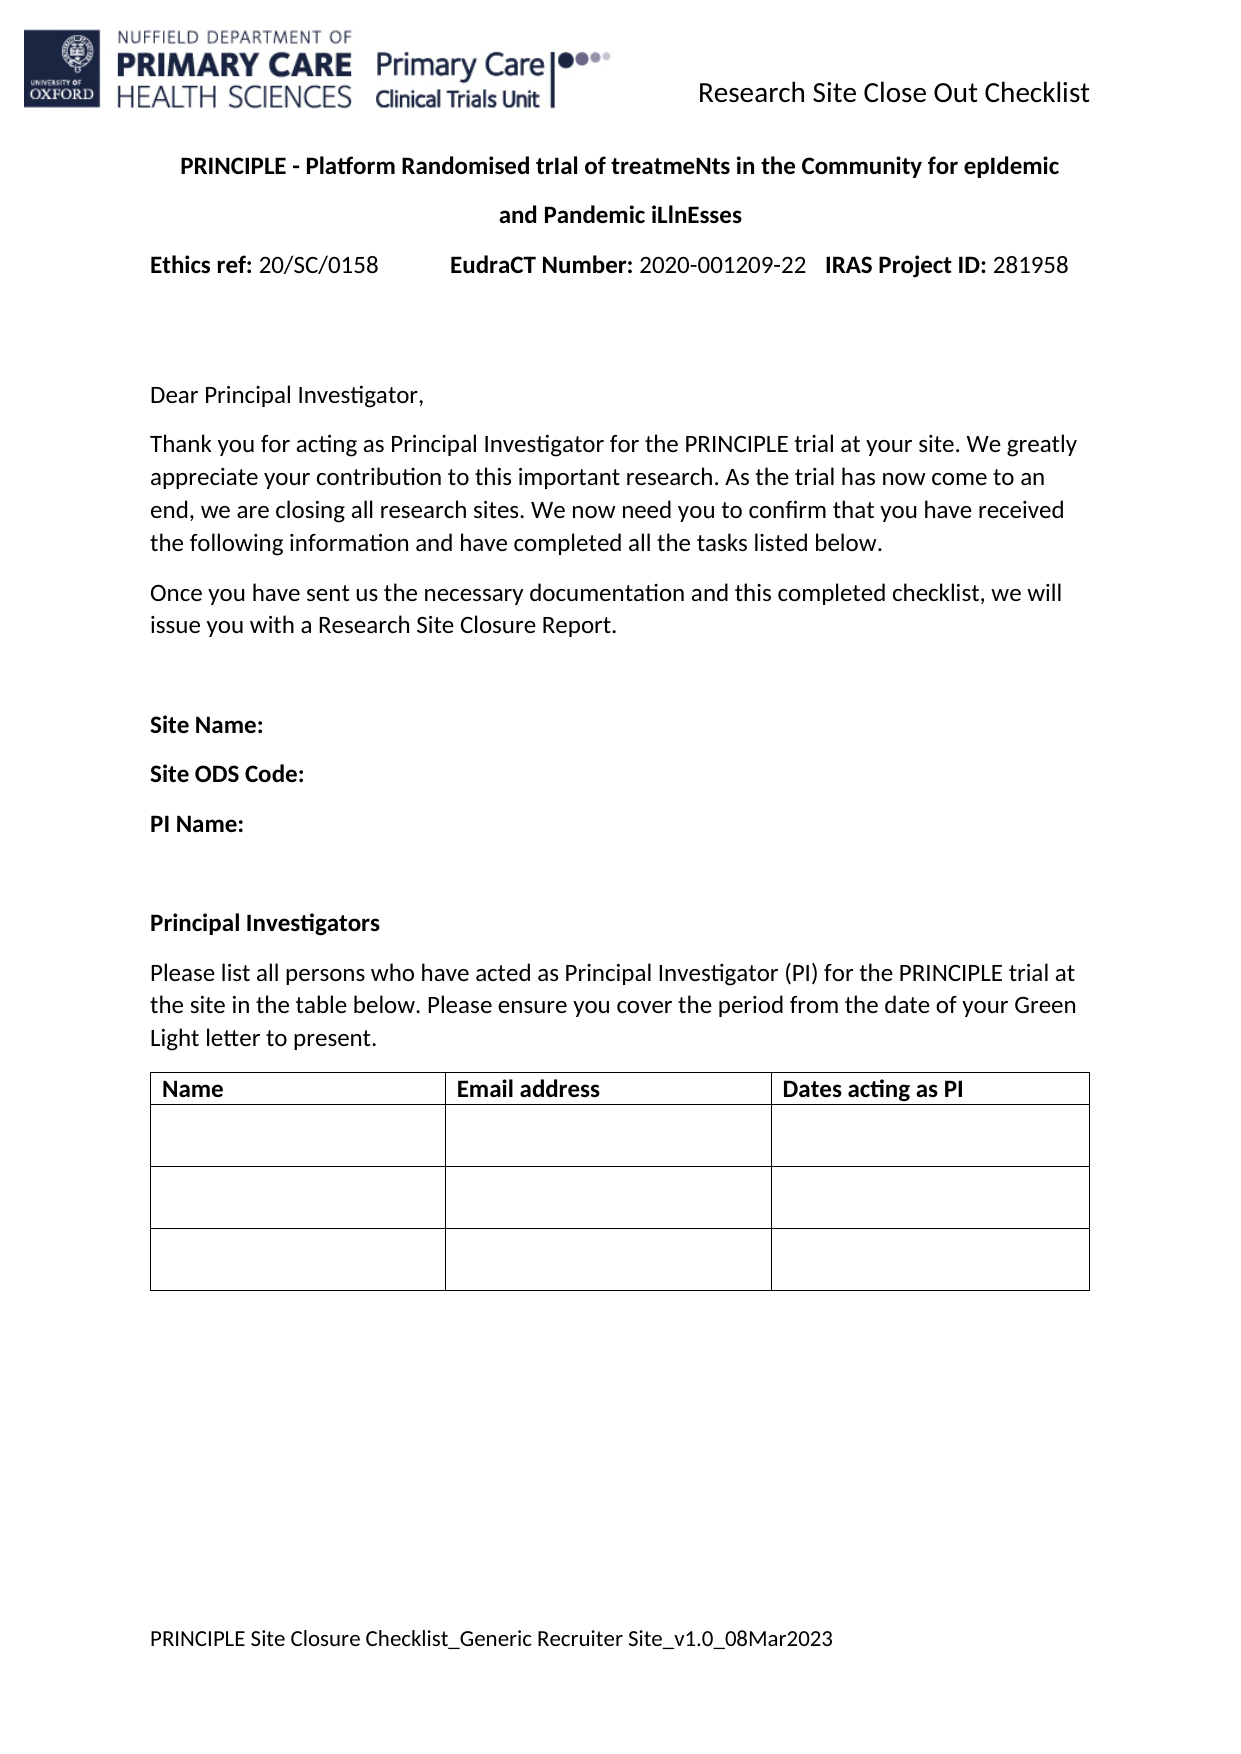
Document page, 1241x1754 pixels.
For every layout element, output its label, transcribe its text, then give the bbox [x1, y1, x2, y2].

table_cell [772, 1167, 1089, 1228]
text PI Name: [150, 808, 1090, 838]
text Dear Principal Investigator, [150, 379, 1090, 409]
table_cell [151, 1105, 445, 1166]
table_cell [446, 1229, 771, 1290]
text Thank you for acting as Principal Investigator for the PRINCIPLE trial at your site. We greatly appreciate your contribution to this important research. As the trial has now come to an end, we are closing all research sites. We now need you to confirm that you have received the following information and have completed all the tasks listed below. [150, 428, 1090, 558]
text Once you have sent us the necessary documentation and this completed checklist, we will issue you with a Research Site Closure Report. [150, 577, 1090, 640]
table_cell [446, 1167, 771, 1228]
table_cell [446, 1105, 771, 1166]
table_header Name [151, 1073, 445, 1104]
text and Pandemic iLlnEsses [150, 199, 1090, 230]
table_header Dates acting as PI [772, 1073, 1089, 1104]
table_cell [772, 1105, 1089, 1166]
text Ethics ref: 20/SC/0158 EudraCT Number: 2020-001209-22 IRAS Project ID: 281958 [150, 249, 1090, 280]
text Site Name: [150, 709, 1090, 739]
table_cell [151, 1229, 445, 1290]
table_cell [151, 1167, 445, 1228]
text Site ODS Code: [150, 758, 1090, 789]
picture [24, 28, 613, 110]
text Principal Investigators [150, 907, 1090, 938]
table_header Email address [446, 1073, 771, 1104]
text Please list all persons who have acted as Principal Investigator (PI) for the PRINCIPLE trial at the site in the table below. Please ensure you cover the period from the date of your Green Light letter to present. [150, 957, 1090, 1053]
text PRINCIPLE - Platform Randomised trIal of treatmeNts in the Community for epIdemic [150, 150, 1090, 181]
table_cell [772, 1229, 1089, 1290]
